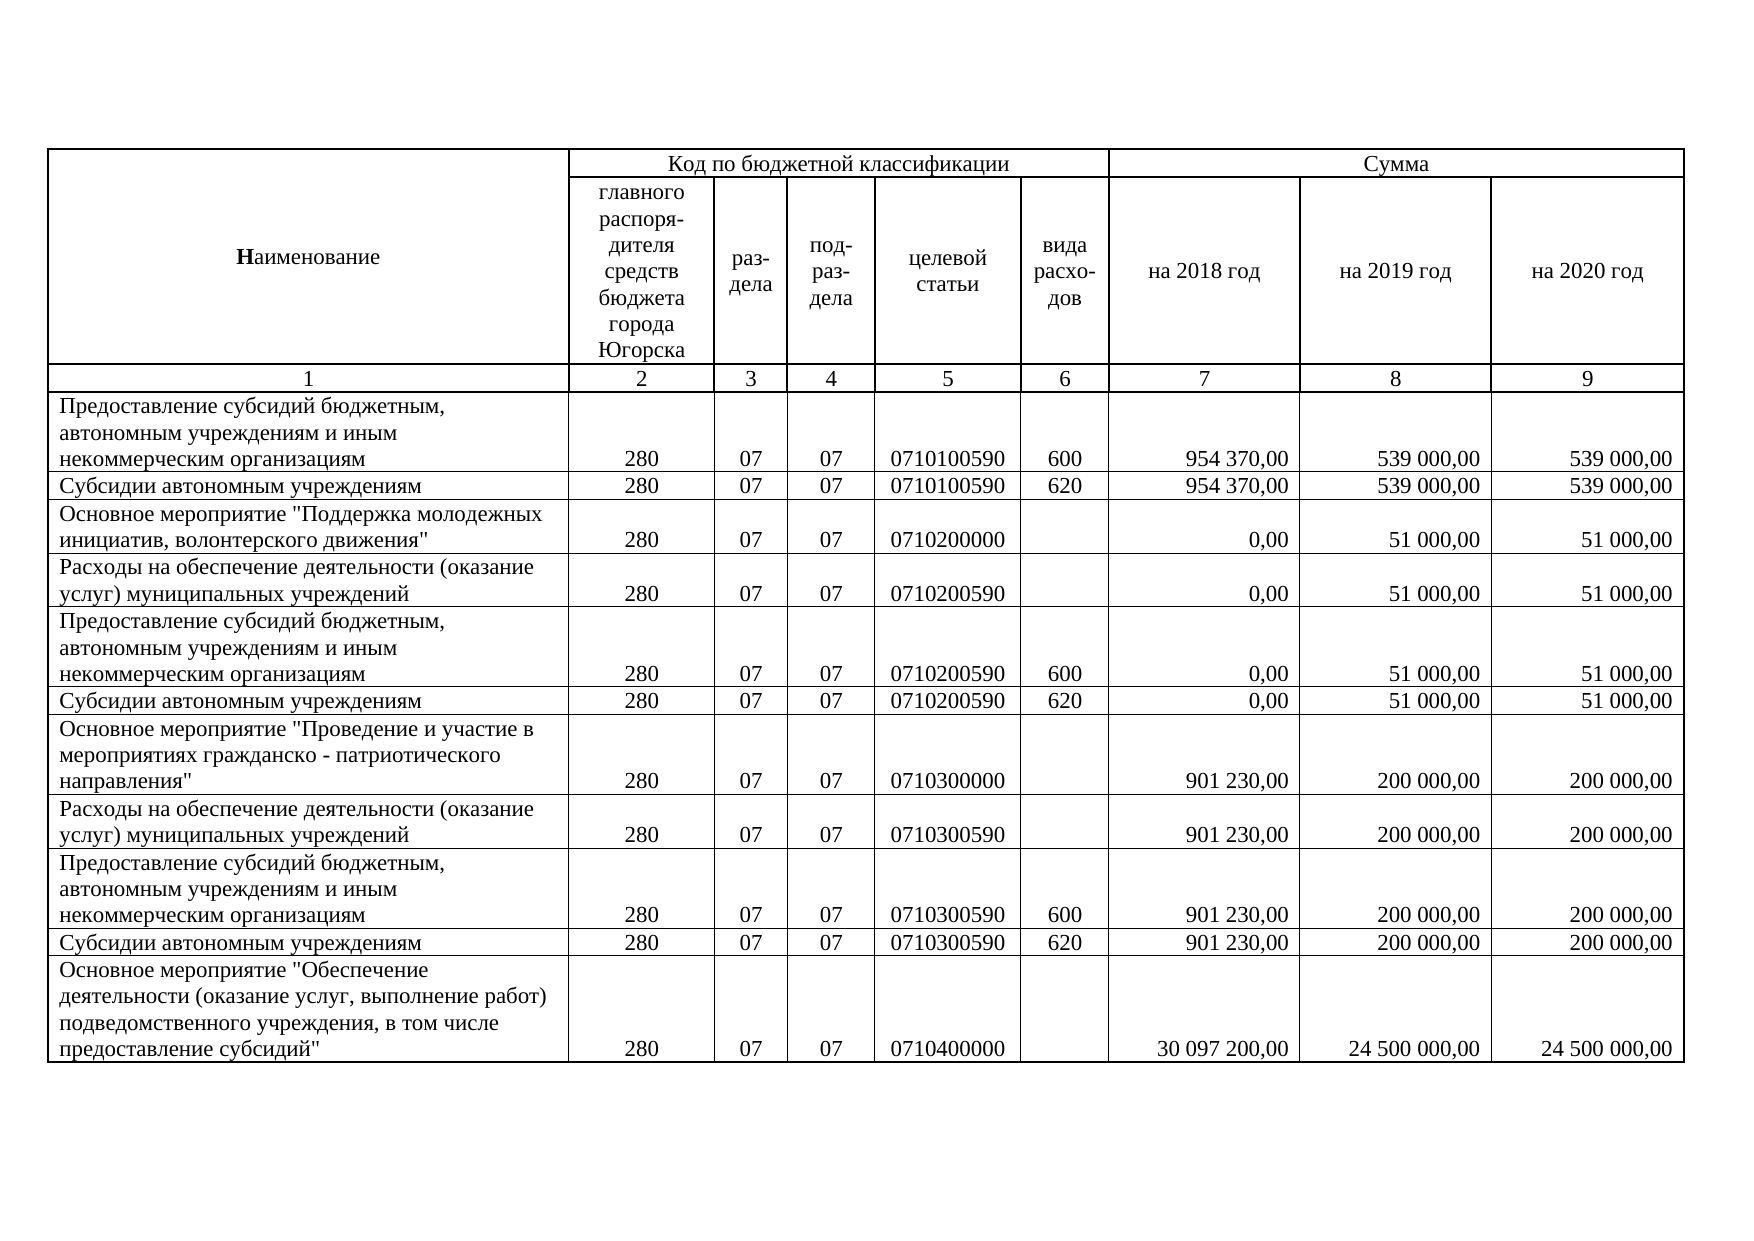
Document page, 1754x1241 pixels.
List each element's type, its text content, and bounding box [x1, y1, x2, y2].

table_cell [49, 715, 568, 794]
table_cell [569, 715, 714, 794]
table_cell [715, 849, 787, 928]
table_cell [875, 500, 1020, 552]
table_cell 5 [876, 365, 1020, 391]
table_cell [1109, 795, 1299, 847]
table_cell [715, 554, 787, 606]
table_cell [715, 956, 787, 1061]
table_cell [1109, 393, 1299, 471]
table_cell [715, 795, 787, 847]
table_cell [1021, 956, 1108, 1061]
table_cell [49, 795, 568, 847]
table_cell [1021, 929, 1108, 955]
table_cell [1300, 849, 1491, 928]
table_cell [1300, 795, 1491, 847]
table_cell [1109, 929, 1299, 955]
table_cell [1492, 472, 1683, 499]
table_cell целевой статьи [876, 178, 1020, 363]
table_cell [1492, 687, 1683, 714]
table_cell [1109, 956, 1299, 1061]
table_header Наименование [49, 150, 568, 363]
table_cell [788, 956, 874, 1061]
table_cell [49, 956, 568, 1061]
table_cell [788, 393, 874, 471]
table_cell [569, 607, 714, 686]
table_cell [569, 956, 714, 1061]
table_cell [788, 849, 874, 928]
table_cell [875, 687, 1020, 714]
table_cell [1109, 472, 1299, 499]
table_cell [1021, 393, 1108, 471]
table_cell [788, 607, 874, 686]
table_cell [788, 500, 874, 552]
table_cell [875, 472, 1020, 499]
table_header Сумма [1110, 150, 1683, 176]
table_cell на 2020 год [1492, 178, 1683, 363]
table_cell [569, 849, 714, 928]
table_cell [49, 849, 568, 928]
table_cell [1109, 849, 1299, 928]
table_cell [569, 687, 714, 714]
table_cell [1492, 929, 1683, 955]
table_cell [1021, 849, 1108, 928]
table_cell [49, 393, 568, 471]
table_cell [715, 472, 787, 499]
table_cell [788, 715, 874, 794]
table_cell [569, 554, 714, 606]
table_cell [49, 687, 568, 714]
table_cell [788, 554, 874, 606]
table_cell 4 [788, 365, 874, 391]
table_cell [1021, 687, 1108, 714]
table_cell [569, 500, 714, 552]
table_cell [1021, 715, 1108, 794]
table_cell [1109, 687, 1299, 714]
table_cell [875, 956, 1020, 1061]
table_cell под-раз-дела [788, 178, 874, 363]
table_cell 8 [1301, 365, 1490, 391]
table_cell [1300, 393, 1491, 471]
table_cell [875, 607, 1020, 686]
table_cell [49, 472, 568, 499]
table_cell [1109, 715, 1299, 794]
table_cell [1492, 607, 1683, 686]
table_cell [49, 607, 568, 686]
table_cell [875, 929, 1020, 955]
table_cell 9 [1492, 365, 1683, 391]
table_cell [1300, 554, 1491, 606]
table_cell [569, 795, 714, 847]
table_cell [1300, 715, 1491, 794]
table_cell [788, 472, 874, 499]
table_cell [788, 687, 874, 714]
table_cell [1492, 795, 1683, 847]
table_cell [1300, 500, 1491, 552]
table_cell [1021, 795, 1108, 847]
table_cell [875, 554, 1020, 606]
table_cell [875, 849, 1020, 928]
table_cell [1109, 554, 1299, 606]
table_cell 6 [1022, 365, 1108, 391]
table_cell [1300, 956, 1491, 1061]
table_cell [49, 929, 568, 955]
table_cell раз-дела [715, 178, 786, 363]
table_cell на 2018 год [1110, 178, 1299, 363]
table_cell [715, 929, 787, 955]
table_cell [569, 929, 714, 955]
table_cell 7 [1110, 365, 1299, 391]
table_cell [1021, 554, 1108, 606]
table_cell главного распоря-дителя средств бюджета города Югорска [570, 178, 713, 363]
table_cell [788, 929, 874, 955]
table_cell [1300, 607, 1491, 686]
table_header Код по бюджетной классификации [570, 150, 1108, 176]
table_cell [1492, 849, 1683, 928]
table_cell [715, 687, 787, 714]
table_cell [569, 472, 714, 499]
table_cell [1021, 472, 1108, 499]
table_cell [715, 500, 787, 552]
table_cell 1 [49, 365, 568, 391]
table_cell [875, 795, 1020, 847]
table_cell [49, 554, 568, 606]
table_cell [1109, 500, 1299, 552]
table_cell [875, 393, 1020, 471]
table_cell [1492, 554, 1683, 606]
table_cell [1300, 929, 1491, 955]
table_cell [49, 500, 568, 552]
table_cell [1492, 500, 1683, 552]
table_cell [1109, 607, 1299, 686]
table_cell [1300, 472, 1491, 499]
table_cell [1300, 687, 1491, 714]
table_cell 3 [715, 365, 786, 391]
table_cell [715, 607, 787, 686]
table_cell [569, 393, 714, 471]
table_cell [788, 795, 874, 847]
table_cell на 2019 год [1301, 178, 1490, 363]
table_cell вида расхо-дов [1022, 178, 1108, 363]
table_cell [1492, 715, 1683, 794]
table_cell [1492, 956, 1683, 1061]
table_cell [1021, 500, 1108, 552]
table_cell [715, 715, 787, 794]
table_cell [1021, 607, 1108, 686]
table_cell 2 [570, 365, 713, 391]
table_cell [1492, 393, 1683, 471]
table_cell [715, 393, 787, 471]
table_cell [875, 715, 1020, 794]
